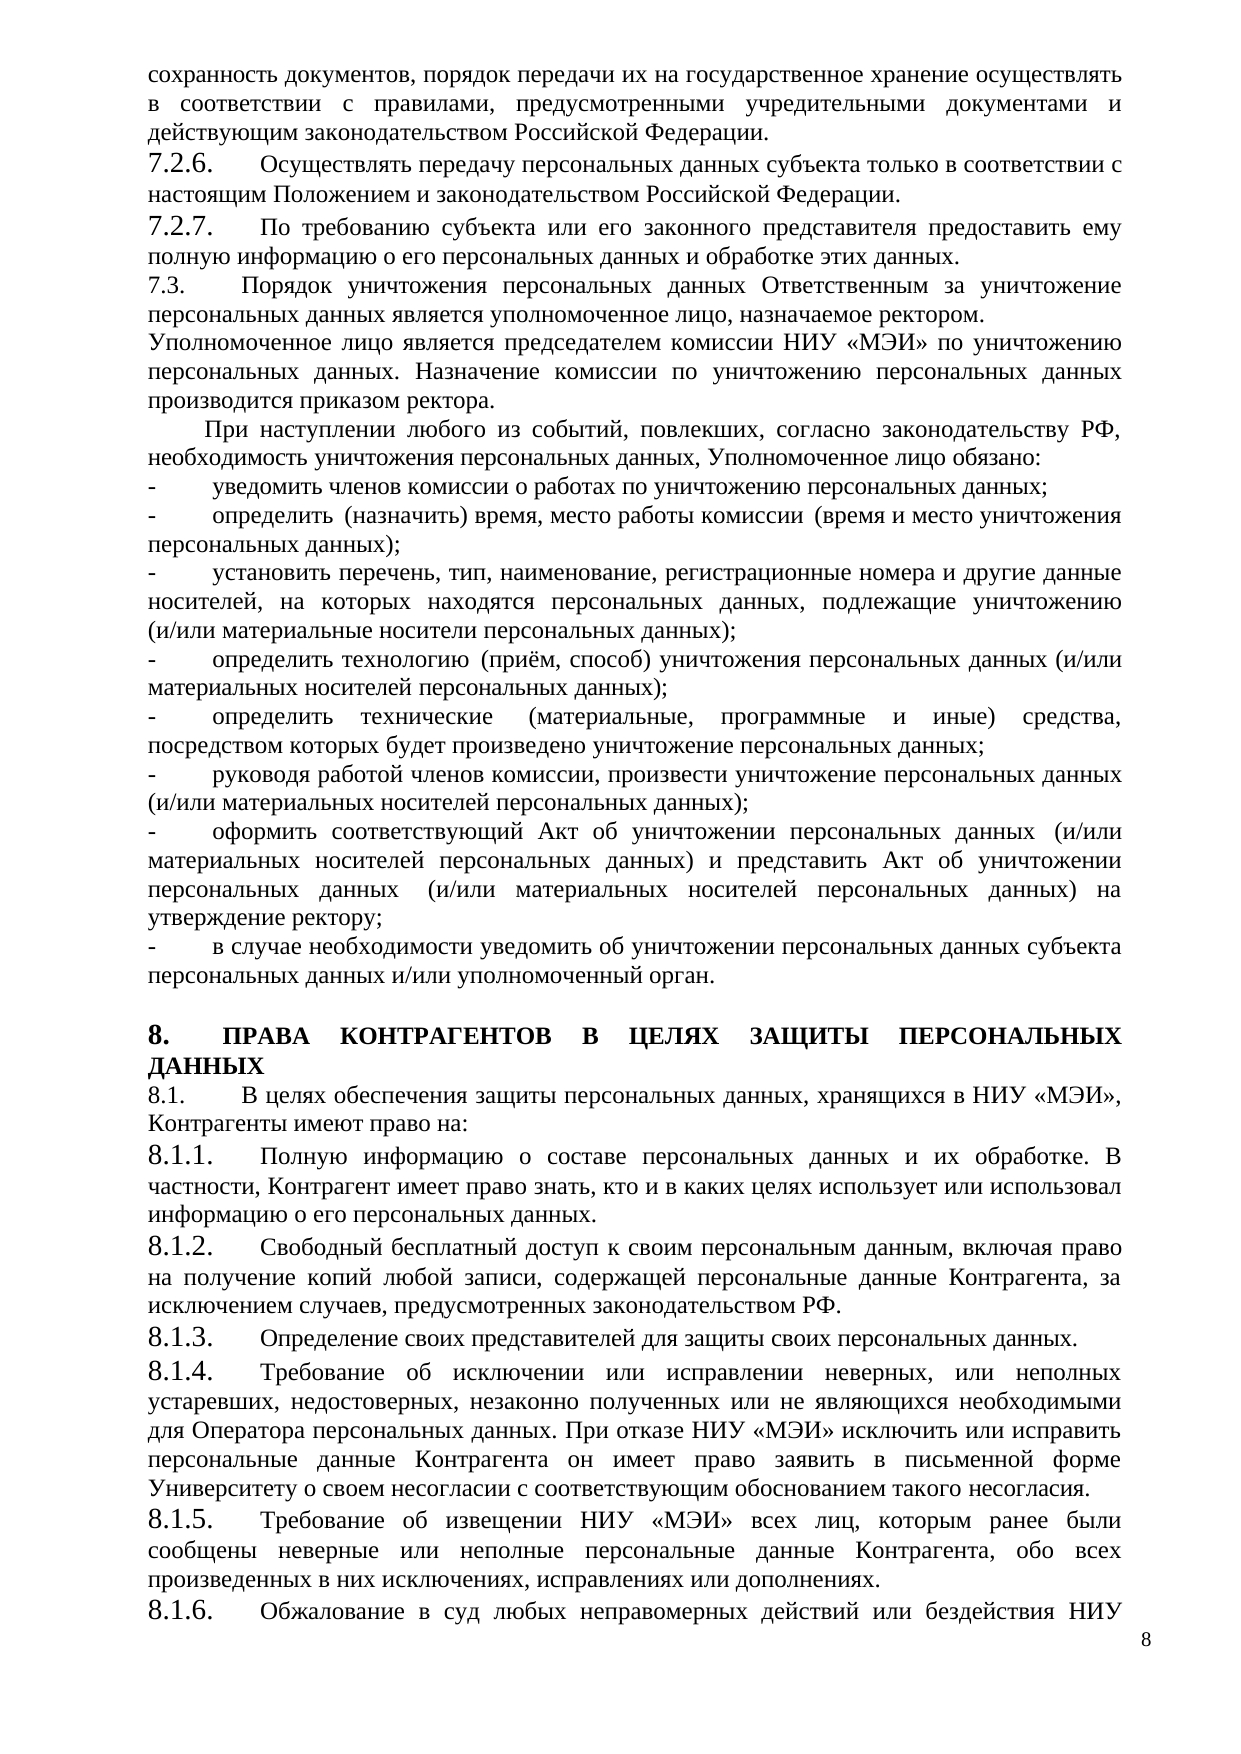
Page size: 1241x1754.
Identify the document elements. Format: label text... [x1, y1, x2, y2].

list определить технологию (приём, способ) уничтожения персональных данных (и/или материальных носителей персональных данных); [148, 644, 1122, 701]
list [148, 59, 1122, 145]
list Требование об извещении НИУ «МЭИ» всех лиц, которым ранее были сообщены неверные или неполные персональные данные Контрагента, обо всех произведенных в них исключениях, исправлениях или дополнениях. [148, 1501, 1122, 1592]
list Свободный бесплатный доступ к своим персональным данным, включая право на получение копий любой записи, содержащей персональные данные Контрагента, за исключением случаев, предусмотренных законодательством РФ. [148, 1228, 1122, 1319]
list определить (назначить) время, место работы комиссии (время и место уничтожения персональных данных); [148, 500, 1122, 557]
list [148, 1592, 1122, 1626]
subtitle ПРАВА КОНТРАГЕНТОВ В ЦЕЛЯХ ЗАЩИТЫ ПЕРСОНАЛЬНЫХ ДАННЫХ [148, 1017, 1122, 1080]
list Определение своих представителей для защиты своих персональных данных. [148, 1319, 1122, 1353]
text При наступлении любого из событий, повлекших, согласно законодательству РФ, необходимость уничтожения персональных данных, Уполномоченное лицо обязано: [148, 414, 1122, 471]
list Требование об исключении или исправлении неверных, или неполных устаревших, недостоверных, незаконно полученных или не являющихся необходимыми для Оператора персональных данных. При отказе НИУ «МЭИ» исключить или исправить персональные данные Контрагента он имеет право заявить в письменной форме Университету о своем несогласии с соответствующим обоснованием такого несогласия. [148, 1353, 1122, 1501]
list определить технические (материальные, программные и иные) средства, посредством которых будет произведено уничтожение персональных данных; [148, 701, 1122, 759]
list в случае необходимости уведомить об уничтожении персональных данных субъекта персональных данных и/или уполномоченный орган. [148, 931, 1122, 989]
list По требованию субъекта или его законного представителя предоставить ему полную информацию о его персональных данных и обработке этих данных. [148, 208, 1122, 270]
list руководя работой членов комиссии, произвести уничтожение персональных данных (и/или материальных носителей персональных данных); [148, 759, 1122, 816]
list уведомить членов комиссии о работах по уничтожению персональных данных; [148, 471, 1122, 500]
list В целях обеспечения защиты персональных данных, хранящихся в НИУ «МЭИ», Контрагенты имеют право на: [148, 1080, 1122, 1137]
list Порядок уничтожения персональных данных Ответственным за уничтожение персональных данных является уполномоченное лицо, назначаемое ректором. [148, 270, 1122, 327]
list Осуществлять передачу персональных данных субъекта только в соответствии с настоящим Положением и законодательством Российской Федерации. [148, 145, 1122, 208]
text Уполномоченное лицо является председателем комиссии НИУ «МЭИ» по уничтожению персональных данных. Назначение комиссии по уничтожению персональных данных производится приказом ректора. [148, 327, 1122, 414]
list Полную информацию о составе персональных данных и их обработке. В частности, Контрагент имеет право знать, кто и в каких целях использует или использовал информацию о его персональных данных. [148, 1137, 1122, 1228]
list установить перечень, тип, наименование, регистрационные номера и другие данные носителей, на которых находятся персональных данных, подлежащие уничтожению (и/или материальные носители персональных данных); [148, 557, 1122, 644]
list оформить соответствующий Акт об уничтожении персональных данных (и/или материальных носителей персональных данных) и представить Акт об уничтожении персональных данных (и/или материальных носителей персональных данных) на утверждение ректору; [148, 816, 1122, 931]
